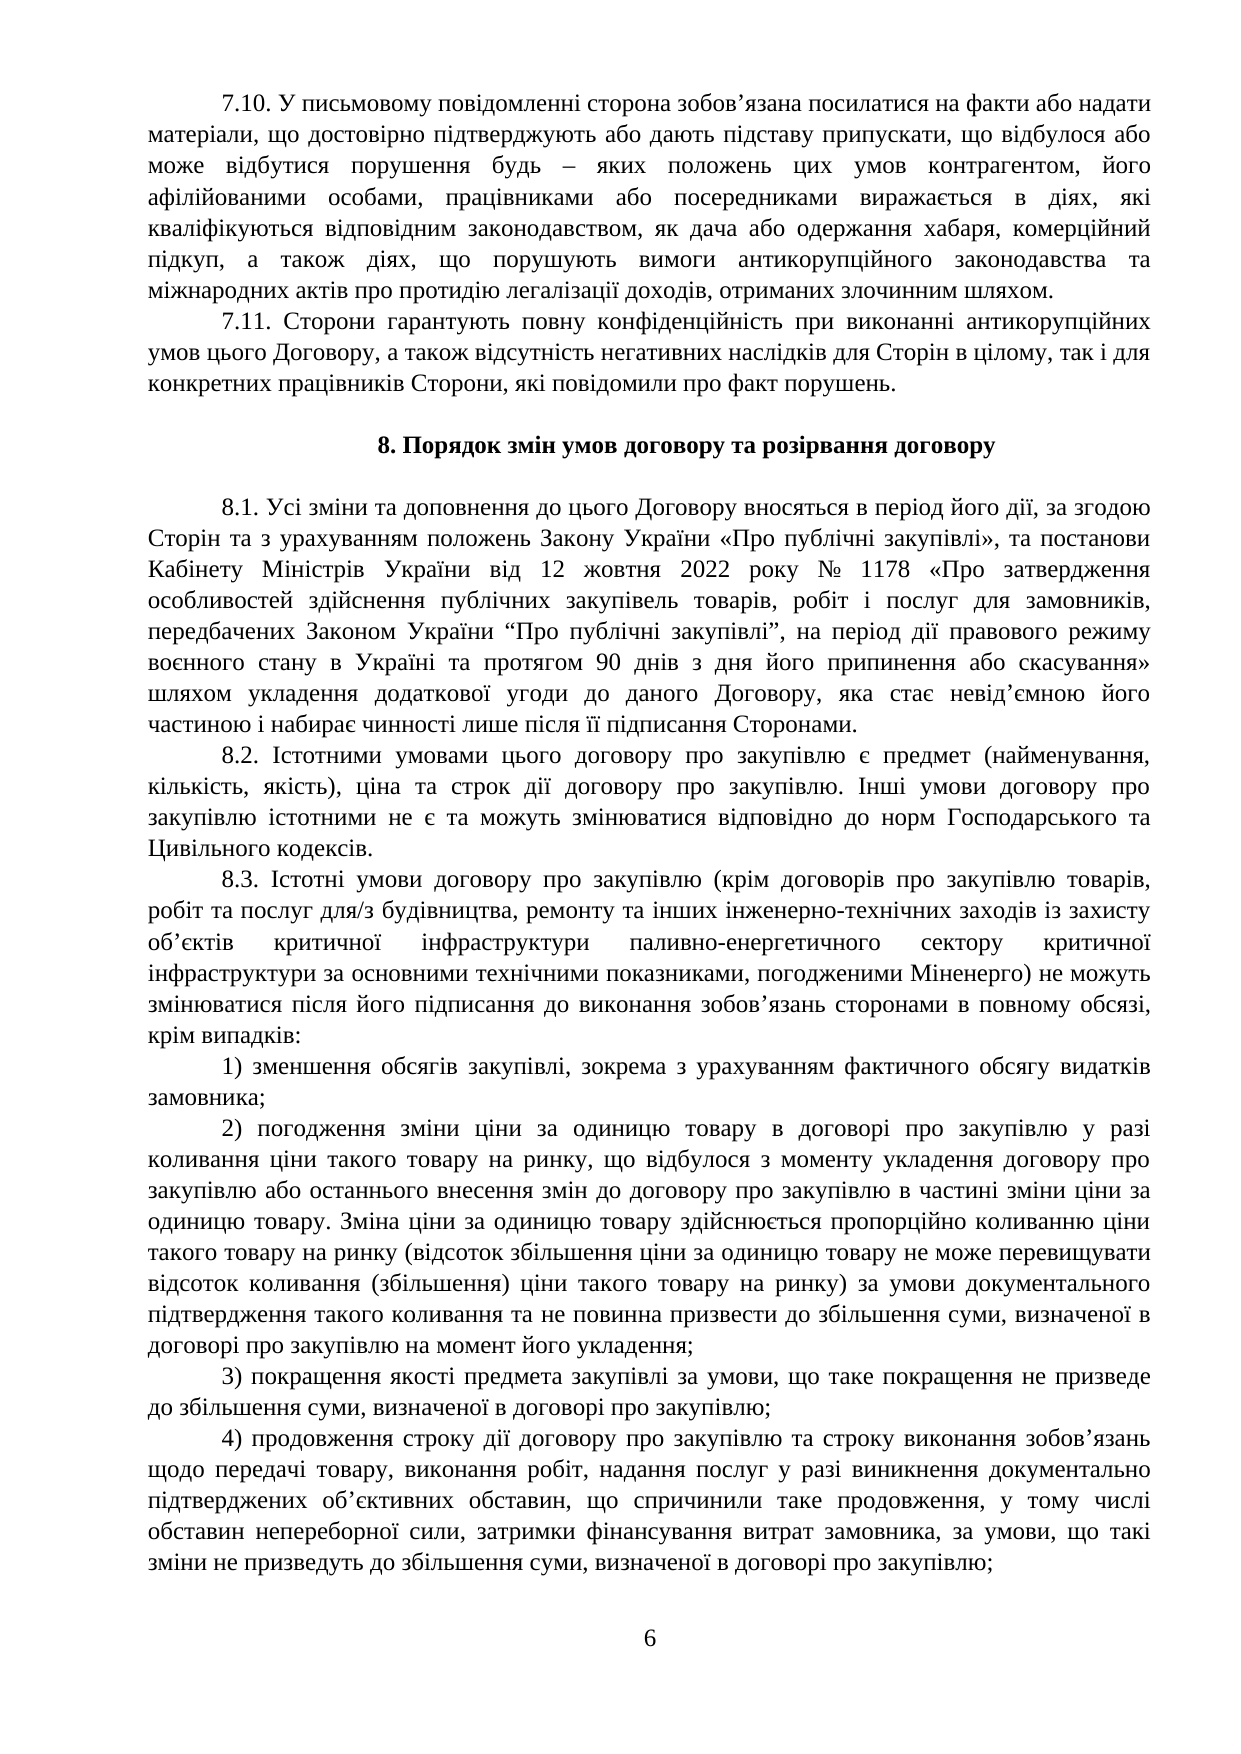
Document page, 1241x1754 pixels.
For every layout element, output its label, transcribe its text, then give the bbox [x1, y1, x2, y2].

text 2) погодження зміни ціни за одиницю товару в договорі про закупівлю у разі коливання ціни такого товару на ринку, що відбулося з моменту укладення договору про закупівлю або останнього внесення змін до договору про закупівлю в частині зміни ціни за одиницю товару. Зміна ціни за одиницю товару здійснюється пропорційно коливанню ціни такого товару на ринку (відсоток збільшення ціни за одиницю товару не може перевищувати відсоток коливання (збільшення) ціни такого товару на ринку) за умови документального підтвердження такого коливання та не повинна призвести до збільшення суми, визначеної в договорі про закупівлю на момент його укладення; [148, 1113, 1152, 1359]
text 8. Порядок змін умов договору та розірвання договору [148, 430, 1152, 459]
text 8.1. Усі зміни та доповнення до цього Договору вносяться в період його дії, за згодою Сторін та з урахуванням положень Закону України «Про публічні закупівлі», та постанови Кабінету Міністрів України від 12 жовтня 2022 року № 1178 «Про затвердження особливостей здійснення публічних закупівель товарів, робіт і послуг для замовників, передбачених Законом України “Про публічні закупівлі”, на період дії правового режиму воєнного стану в Україні та протягом 90 днів з дня його припинення або скасування» шляхом укладення додаткової угоди до даного Договору, яка стає невід’ємною його частиною і набирає чинності лише після її підписання Сторонами. [148, 492, 1152, 738]
text 4) продовження строку дії договору про закупівлю та строку виконання зобов’язань щодо передачі товару, виконання робіт, надання послуг у разі виникнення документально підтверджених об’єктивних обставин, що спричинили таке продовження, у тому числі обставин непереборної сили, затримки фінансування витрат замовника, за умови, що такі зміни не призведуть до збільшення суми, визначеної в договорі про закупівлю; [148, 1423, 1152, 1576]
text 3) покращення якості предмета закупівлі за умови, що таке покращення не призведе до збільшення суми, визначеної в договорі про закупівлю; [148, 1361, 1152, 1421]
text 7.11. Сторони гарантують повну конфіденційність при виконанні антикорупційних умов цього Договору, а також відсутність негативних наслідків для Сторін в цілому, так і для конкретних працівників Сторони, які повідомили про факт порушень. [148, 306, 1152, 397]
text 7.10. У письмовому повідомленні сторона зобов’язана посилатися на факти або надати матеріали, що достовірно підтверджують або дають підставу припускати, що відбулося або може відбутися порушення будь – яких положень цих умов контрагентом, його афілійованими особами, працівниками або посередниками виражається в діях, які кваліфікуються відповідним законодавством, як дача або одержання хабаря, комерційний підкуп, а також діях, що порушують вимоги антикорупційного законодавства та міжнародних актів про протидію легалізації доходів, отриманих злочинним шляхом. [148, 88, 1152, 303]
text 1) зменшення обсягів закупівлі, зокрема з урахуванням фактичного обсягу видатків замовника; [148, 1051, 1152, 1111]
text 8.2. Істотними умовами цього договору про закупівлю є предмет (найменування, кількість, якість), ціна та строк дії договору про закупівлю. Інші умови договору про закупівлю істотними не є та можуть змінюватися відповідно до норм Господарського та Цивільного кодексів. [148, 740, 1152, 862]
text 8.3. Істотні умови договору про закупівлю (крім договорів про закупівлю товарів, робіт та послуг для/з будівництва, ремонту та інших інженерно-технічних заходів із захисту об’єктів критичної інфраструктури паливно-енергетичного сектору критичної інфраструктури за основними технічними показниками, погодженими Міненерго) не можуть змінюватися після його підписання до виконання зобов’язань сторонами в повному обсязі, крім випадків: [148, 864, 1152, 1048]
